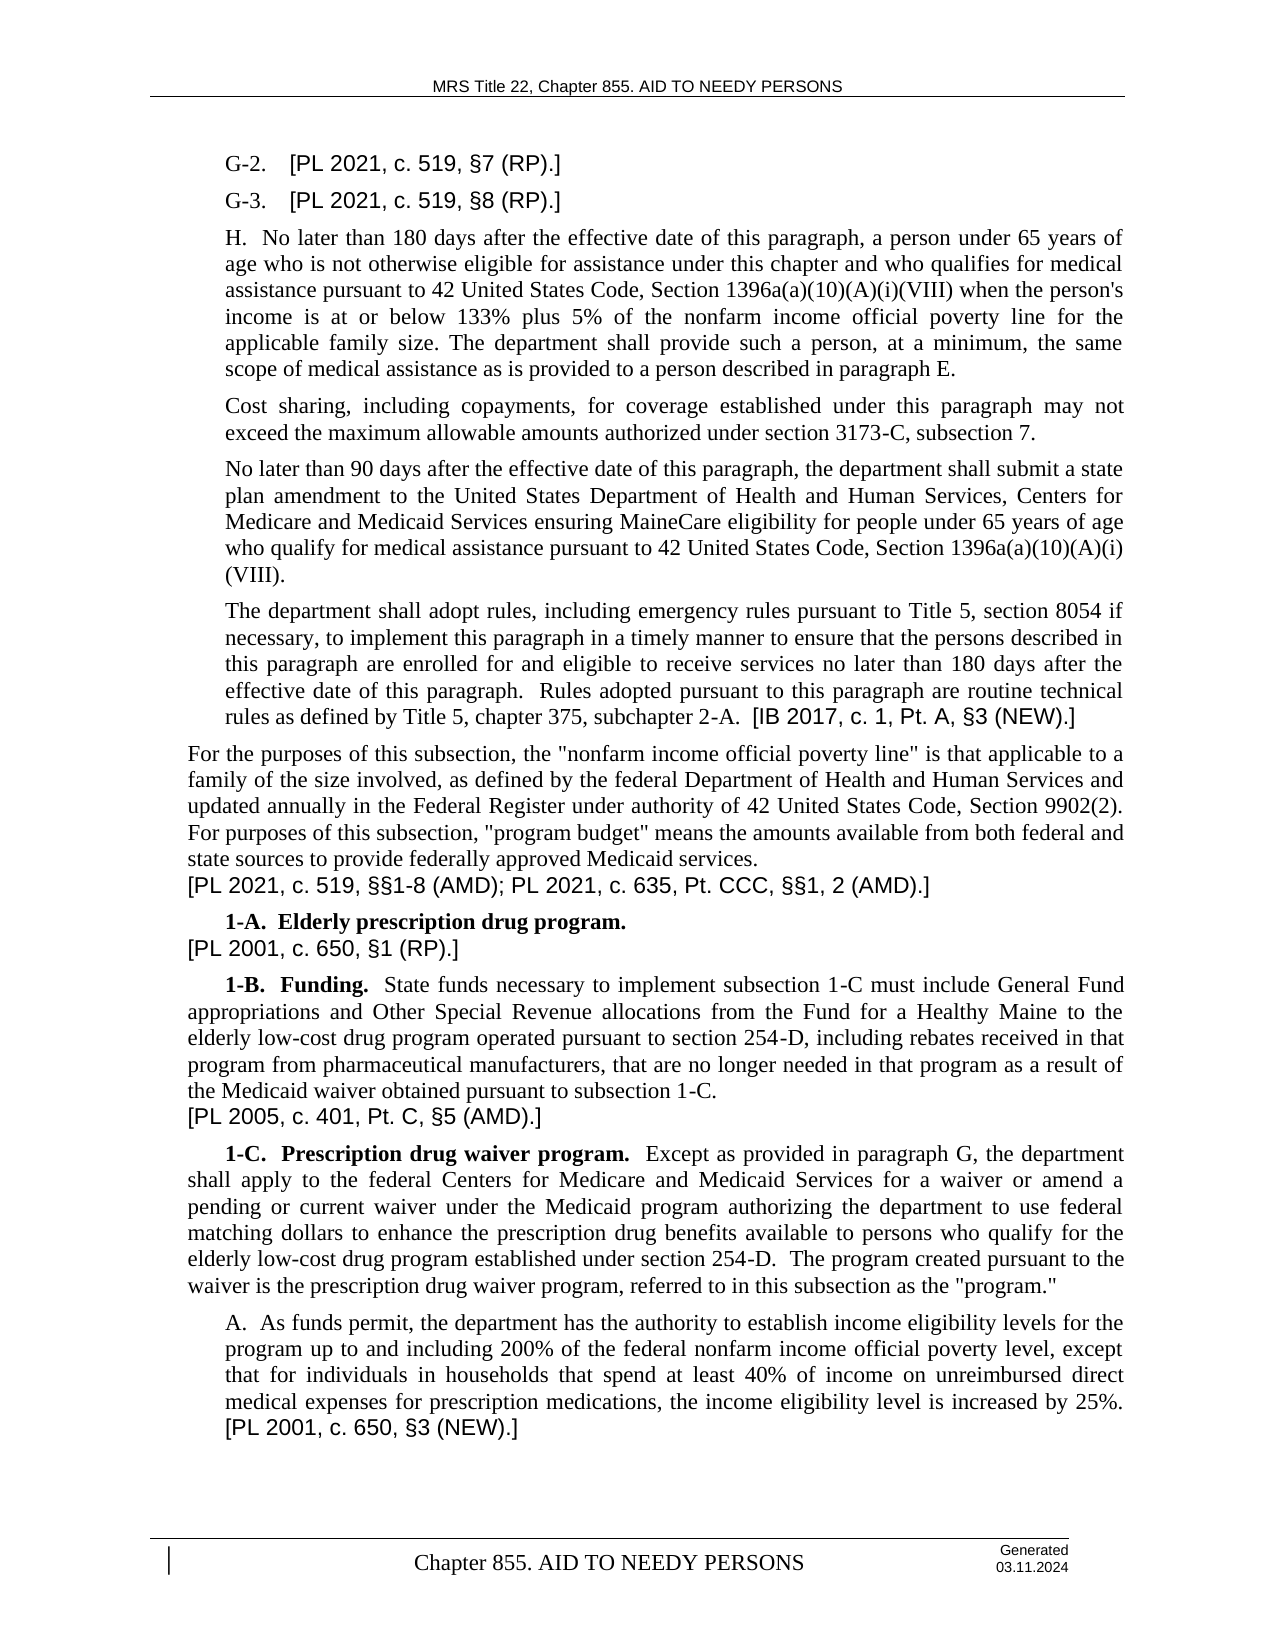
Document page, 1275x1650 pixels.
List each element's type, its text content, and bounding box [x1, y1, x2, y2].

text Cost sharing, including copayments, for coverage established under this paragraph may not exceed the maximum allowable amounts authorized under section 3173‑C, subsection 7. [225, 392, 1125, 445]
text The department shall adopt rules, including emergency rules pursuant to Title 5, section 8054 if necessary, to implement this paragraph in a timely manner to ensure that the persons described in this paragraph are enrolled for and eligible to receive services no later than 180 days after the effective date of this paragraph. Rules adopted pursuant to this paragraph are routine technical rules as defined by Title 5, chapter 375, subchapter 2‑A. [IB 2017, c. 1, Pt. A, §3 (NEW).] [225, 598, 1125, 729]
text G-3. [PL 2021, c. 519, §8 (RP).] [225, 187, 1125, 213]
text 1-A. Elderly prescription drug program. [187, 908, 1125, 935]
text G-2. [PL 2021, c. 519, §7 (RP).] [225, 150, 1125, 176]
text 1-C. Prescription drug waiver program. Except as provided in paragraph G, the department shall apply to the federal Centers for Medicare and Medicaid Services for a waiver or amend a pending or current waiver under the Medicaid program authorizing the department to use federal matching dollars to enhance the prescription drug benefits available to persons who qualify for the elderly low-cost drug program established under section 254‑D. The program created pursuant to the waiver is the prescription drug waiver program, referred to in this subsection as the "program." [187, 1140, 1125, 1298]
text H. No later than 180 days after the effective date of this paragraph, a person under 65 years of age who is not otherwise eligible for assistance under this chapter and who qualifies for medical assistance pursuant to 42 United States Code, Section 1396a(a)(10)(A)(i)(VIII) when the person's income is at or below 133% plus 5% of the nonfarm income official poverty line for the applicable family size. The department shall provide such a person, at a minimum, the same scope of medical assistance as is provided to a person described in paragraph E. [225, 224, 1125, 382]
text [PL 2021, c. 519, §§1-8 (AMD); PL 2021, c. 635, Pt. CCC, §§1, 2 (AMD).] [187, 872, 1125, 898]
text [PL 2001, c. 650, §1 (RP).] [187, 935, 1125, 961]
text For the purposes of this subsection, the "nonfarm income official poverty line" is that applicable to a family of the size involved, as defined by the federal Department of Health and Human Services and updated annually in the Federal Register under authority of 42 United States Code, Section 9902(2). For purposes of this subsection, "program budget" means the amounts available from both federal and state sources to provide federally approved Medicaid services. [187, 740, 1125, 872]
text A. As funds permit, the department has the authority to establish income eligibility levels for the program up to and including 200% of the federal nonfarm income official poverty level, except that for individuals in households that spend at least 40% of income on unreimbursed direct medical expenses for prescription medications, the income eligibility level is increased by 25%. [PL 2001, c. 650, §3 (NEW).] [225, 1309, 1125, 1440]
text 1-B. Funding. State funds necessary to implement subsection 1‑C must include General Fund appropriations and Other Special Revenue allocations from the Fund for a Healthy Maine to the elderly low-cost drug program operated pursuant to section 254‑D, including rebates received in that program from pharmaceutical manufacturers, that are no longer needed in that program as a result of the Medicaid waiver obtained pursuant to subsection 1‑C. [187, 972, 1125, 1103]
text No later than 90 days after the effective date of this paragraph, the department shall submit a state plan amendment to the United States Department of Health and Human Services, Centers for Medicare and Medicaid Services ensuring MaineCare eligibility for people under 65 years of age who qualify for medical assistance pursuant to 42 United States Code, Section 1396a(a)(10)(A)(i)(VIII). [225, 455, 1125, 587]
text [PL 2005, c. 401, Pt. C, §5 (AMD).] [187, 1103, 1125, 1130]
